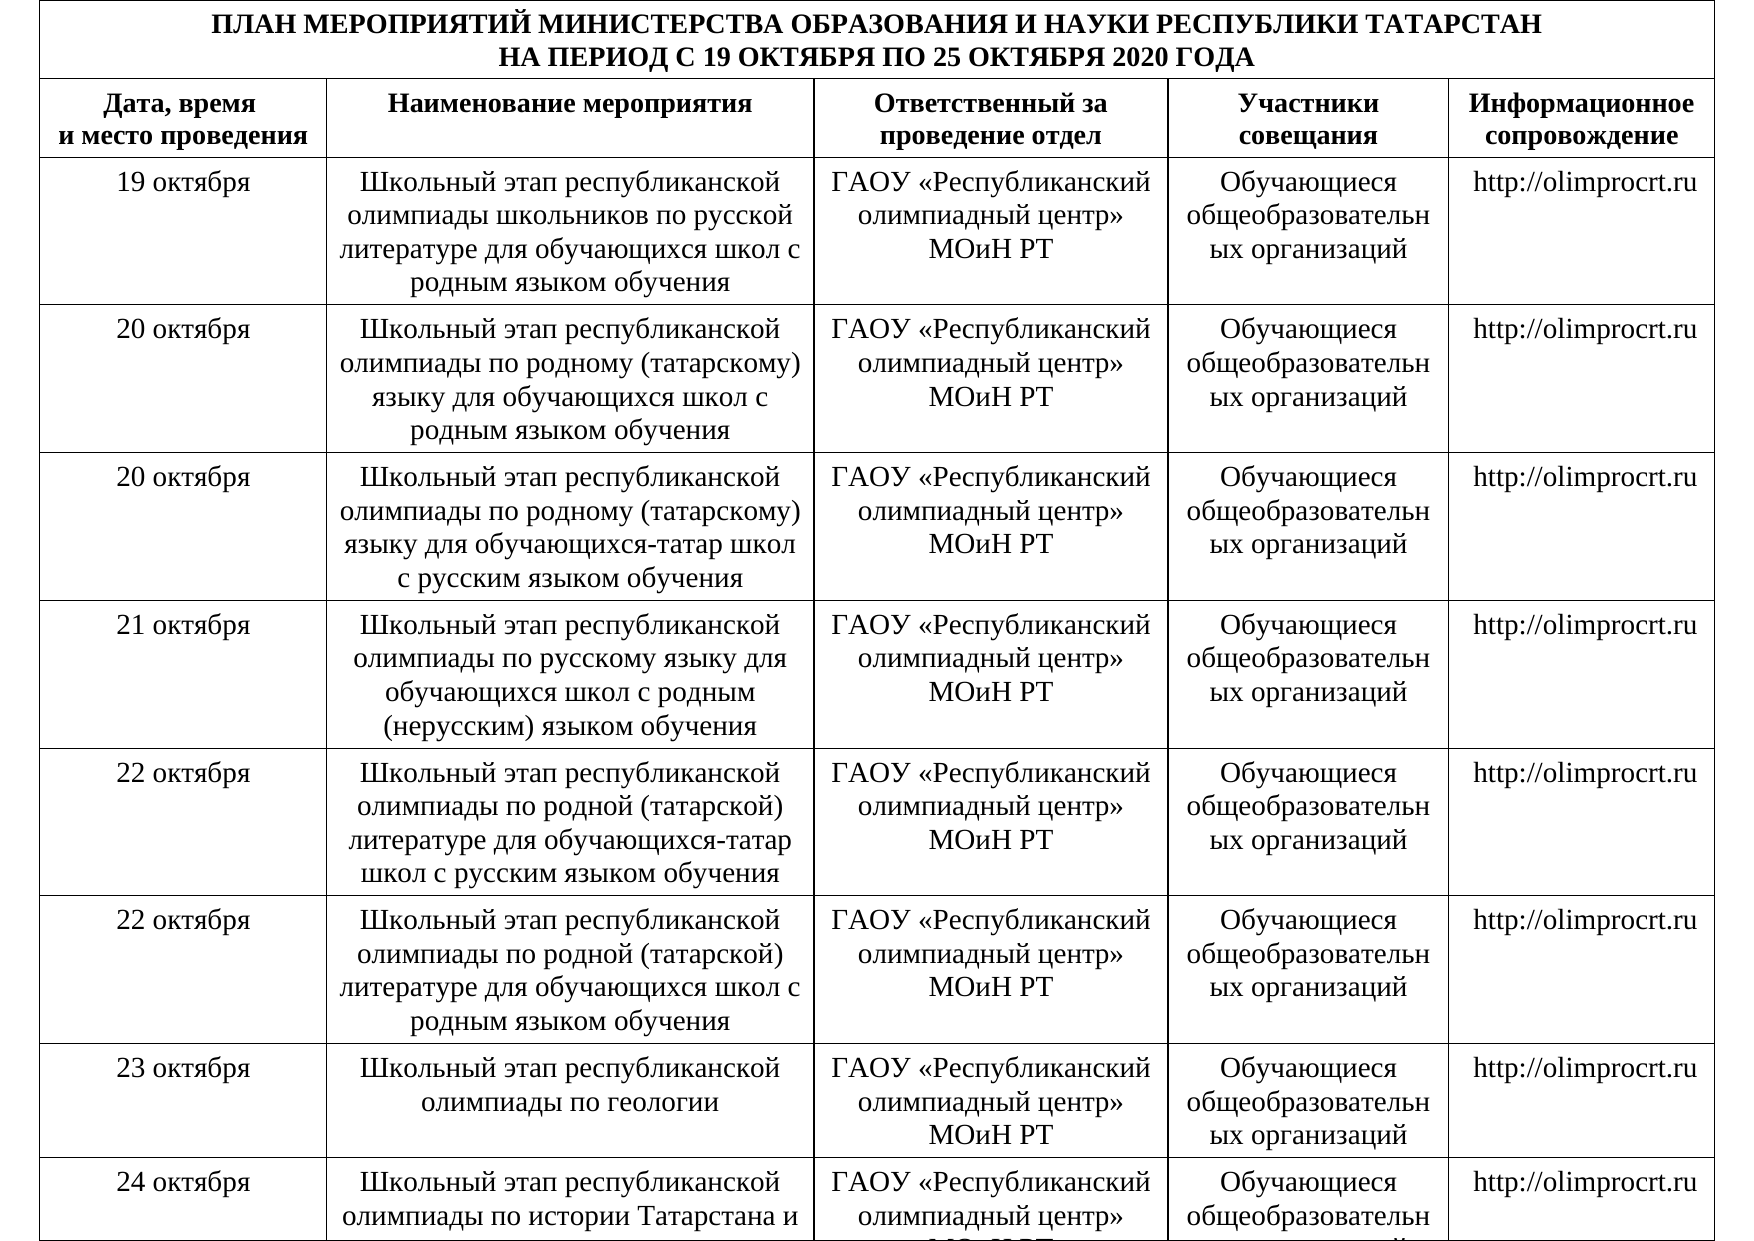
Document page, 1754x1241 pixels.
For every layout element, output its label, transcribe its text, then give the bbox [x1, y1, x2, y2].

table_cell ГАОУ «Республиканский олимпиадный центр» МОиН РТ [815, 1044, 1167, 1157]
table_cell 22 октября [40, 896, 326, 1043]
table_cell 24 октября [40, 1158, 326, 1240]
table_cell Школьный этап республиканской олимпиады по геологии [327, 1044, 813, 1157]
table_cell ГАОУ «Республиканский олимпиадный центр» МОиН РТ [815, 305, 1167, 452]
table_cell Обучающиеся общеобразовательных организаций [1169, 158, 1448, 304]
table_cell Школьный этап республиканской олимпиады школьников по русской литературе для обучающихся школ с родным языком обучения [327, 158, 813, 304]
table_cell Обучающиеся общеобразовательных организаций [1169, 1158, 1448, 1240]
table_cell http://olimprocrt.ru [1449, 453, 1714, 600]
table_cell Школьный этап республиканской олимпиады по русскому языку для обучающихся школ с родным (нерусским) языком обучения [327, 601, 813, 747]
table_cell ГАОУ «Республиканский олимпиадный центр» МОиН РТ [815, 1158, 1167, 1240]
table_cell Обучающиеся общеобразовательных организаций [1169, 305, 1448, 452]
table_cell Обучающиеся общеобразовательных организаций [1169, 1044, 1448, 1157]
table_header ПЛАН МЕРОПРИЯТИЙ МИНИСТЕРСТВА ОБРАЗОВАНИЯ И НАУКИ РЕСПУБЛИКИ ТАТАРСТАН НА ПЕРИОД С 19 ОКТЯБРЯ ПО 25 ОКТЯБРЯ 2020 ГОДА [40, 1, 1714, 78]
table_cell Школьный этап республиканской олимпиады по родному (татарскому) языку для обучающихся-татар школ с русским языком обучения [327, 453, 813, 600]
table_cell Обучающиеся общеобразовательных организаций [1169, 749, 1448, 895]
table_cell http://olimprocrt.ru [1449, 601, 1714, 747]
table_cell http://olimprocrt.ru [1449, 896, 1714, 1043]
table_cell http://olimprocrt.ru [1449, 1158, 1714, 1240]
table_cell http://olimprocrt.ru [1449, 305, 1714, 452]
table_cell Дата, время и место проведения [40, 79, 326, 157]
table_cell ГАОУ «Республиканский олимпиадный центр» МОиН РТ [815, 453, 1167, 600]
table_cell Обучающиеся общеобразовательных организаций [1169, 896, 1448, 1043]
table_cell 21 октября [40, 601, 326, 747]
table_cell Школьный этап республиканской олимпиады по родной (татарской) литературе для обучающихся школ с родным языком обучения [327, 896, 813, 1043]
table_cell 20 октября [40, 305, 326, 452]
table_cell http://olimprocrt.ru [1449, 1044, 1714, 1157]
table_cell Ответственный за проведение отдел [815, 79, 1167, 157]
table_cell http://olimprocrt.ru [1449, 158, 1714, 304]
table_cell Информационное сопровождение [1449, 79, 1714, 157]
table_cell 20 октября [40, 453, 326, 600]
table_cell ГАОУ «Республиканский олимпиадный центр» МОиН РТ [815, 749, 1167, 895]
table_cell ГАОУ «Республиканский олимпиадный центр» МОиН РТ [815, 158, 1167, 304]
table_cell Участники совещания [1169, 79, 1448, 157]
table_cell http://olimprocrt.ru [1449, 749, 1714, 895]
table_cell Школьный этап республиканской олимпиады по родной (татарской) литературе для обучающихся-татар школ с русским языком обучения [327, 749, 813, 895]
table_cell Школьный этап республиканской олимпиады по родному (татарскому) языку для обучающихся школ с родным языком обучения [327, 305, 813, 452]
table_cell Наименование мероприятия [327, 79, 813, 157]
table_cell Обучающиеся общеобразовательных организаций [1169, 453, 1448, 600]
table_cell Школьный этап республиканской олимпиады по истории Татарстана и татарского народа [327, 1158, 813, 1240]
table_cell ГАОУ «Республиканский олимпиадный центр» МОиН РТ [815, 896, 1167, 1043]
table_cell 19 октября [40, 158, 326, 304]
table_cell 22 октября [40, 749, 326, 895]
table_cell ГАОУ «Республиканский олимпиадный центр» МОиН РТ [815, 601, 1167, 747]
table_cell 23 октября [40, 1044, 326, 1157]
table_cell Обучающиеся общеобразовательных организаций [1169, 601, 1448, 747]
